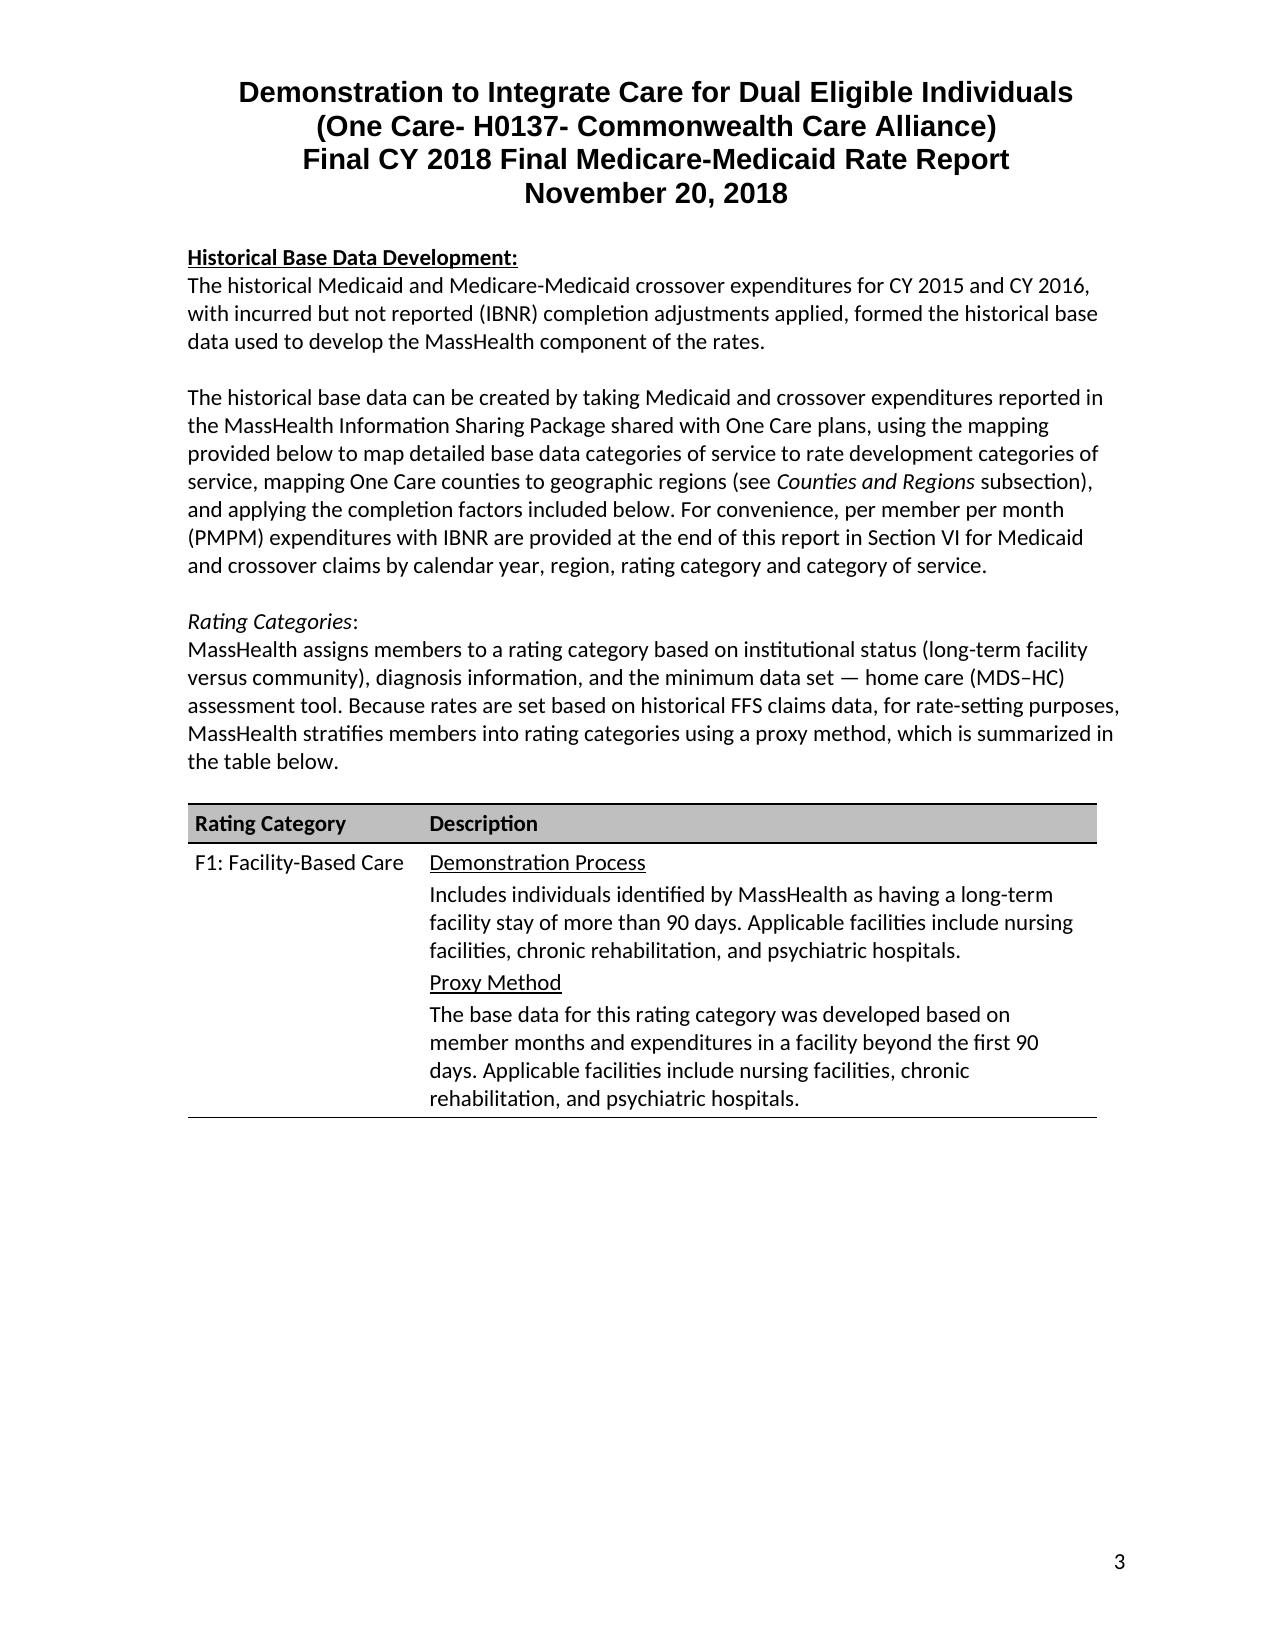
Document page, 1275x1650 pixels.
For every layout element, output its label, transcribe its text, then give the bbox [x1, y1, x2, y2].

table_header Description [422, 805, 1097, 842]
table_cell F1: Facility-Based Care [188, 844, 422, 1117]
text The historical base data can be created by taking Medicaid and crossover expenditures reported in the MassHealth Information Sharing Package shared with One Care plans, using the mapping provided below to map detailed base data categories of service to rate development categories of service, mapping One Care counties to geographic regions (see Counties and Regions subsection), and applying the completion factors included below. For convenience, per member per month (PMPM) expenditures with IBNR are provided at the end of this report in Section VI for Medicaid and crossover claims by calendar year, region, rating category and category of service. [187, 383, 1125, 579]
table_cell Demonstration Process Includes individuals identified by MassHealth as having a long-term facility stay of more than 90 days. Applicable facilities include nursing facilities, chronic rehabilitation, and psychiatric hospitals. Proxy Method The base data for this rating category was developed based on member months and expenditures in a facility beyond the first 90 days. Applicable facilities include nursing facilities, chronic rehabilitation, and psychiatric hospitals. [422, 844, 1097, 1117]
text MassHealth assigns members to a rating category based on institutional status (long-term facility versus community), diagnosis information, and the minimum data set — home care (MDS–HC) assessment tool. Because rates are set based on historical FFS claims data, for rate-setting purposes, MassHealth stratifies members into rating categories using a proxy method, which is summarized in the table below. [187, 635, 1125, 775]
text Historical Base Data Development: [187, 243, 1125, 271]
table_header Rating Category [188, 805, 422, 842]
text Rating Categories: [187, 607, 1125, 635]
text The historical Medicaid and Medicare-Medicaid crossover expenditures for CY 2015 and CY 2016, with incurred but not reported (IBNR) completion adjustments applied, formed the historical base data used to develop the MassHealth component of the rates. [187, 271, 1125, 355]
